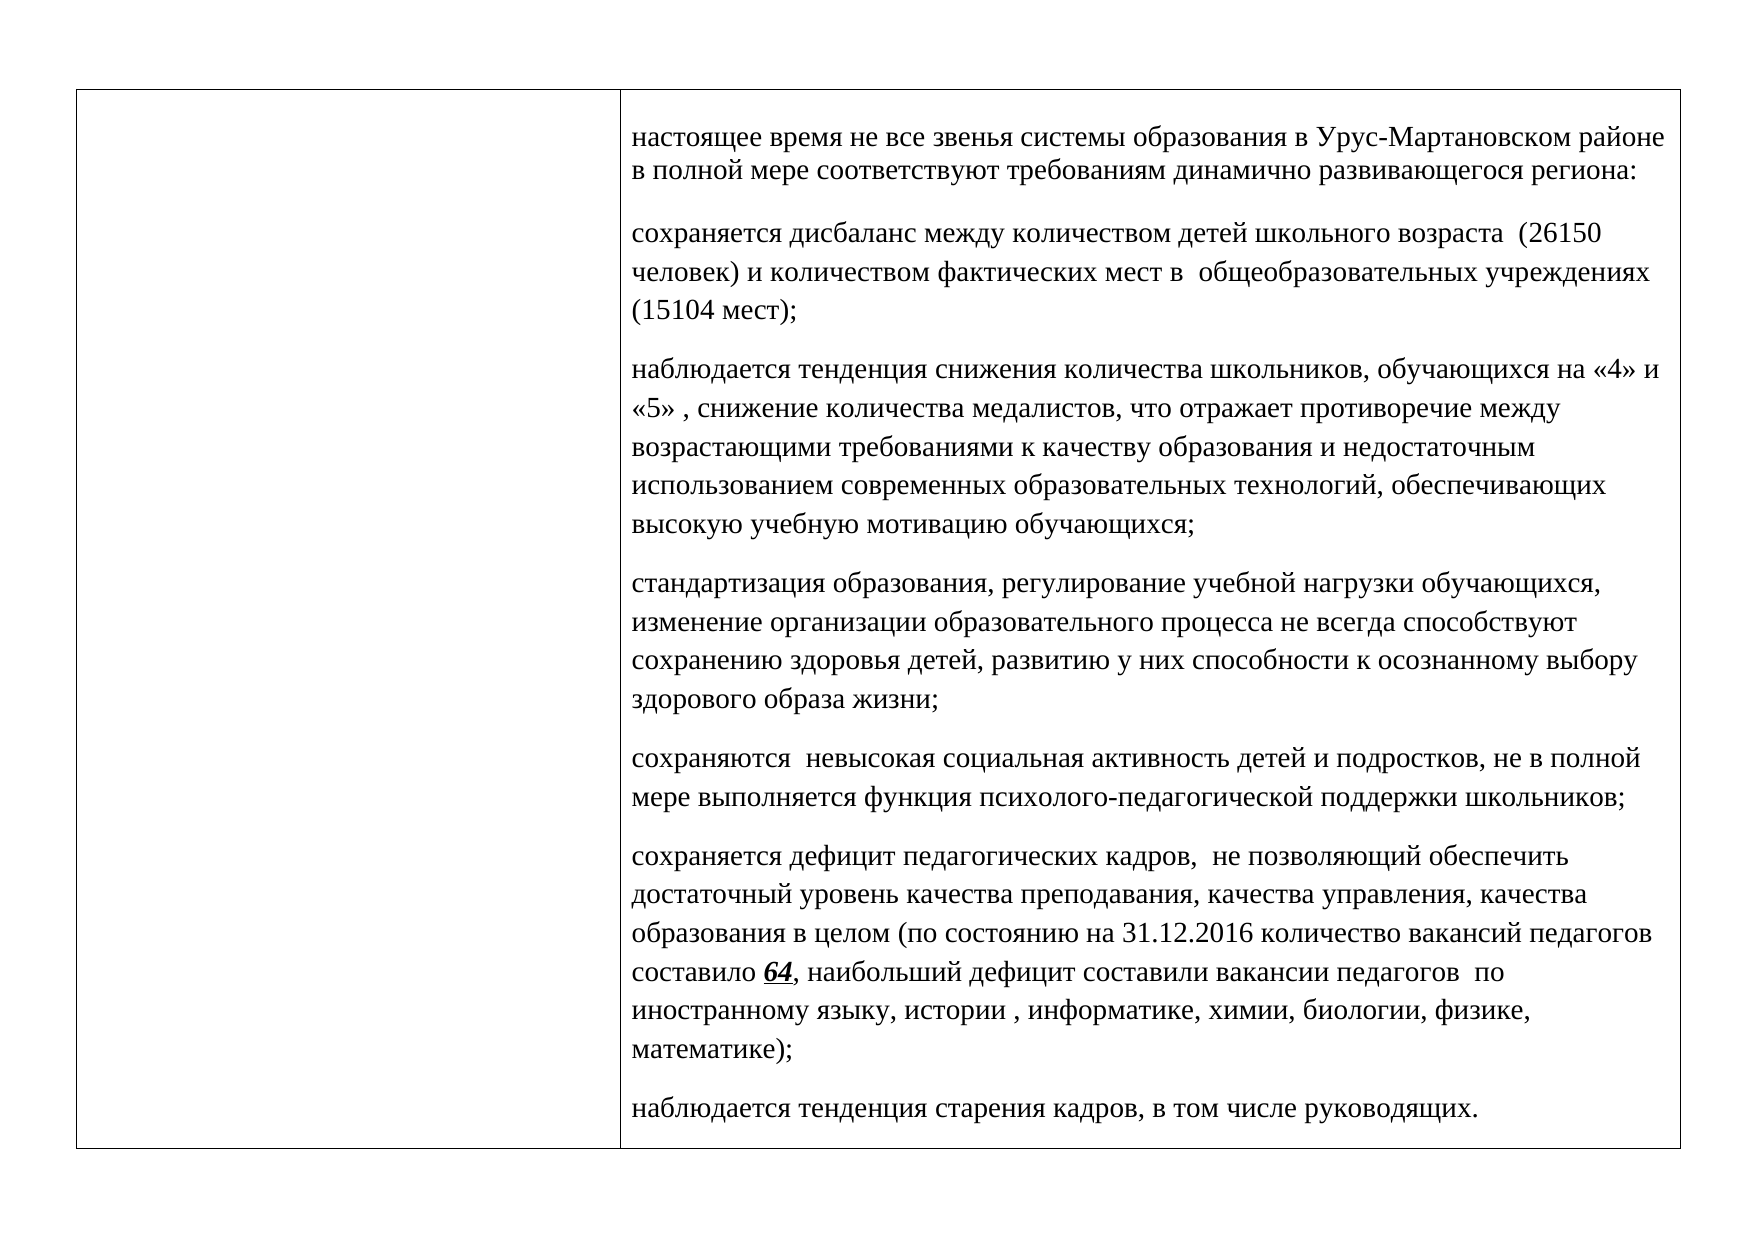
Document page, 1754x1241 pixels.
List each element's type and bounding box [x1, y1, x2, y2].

table_cell [621, 90, 1680, 1148]
table_cell [77, 90, 620, 1148]
